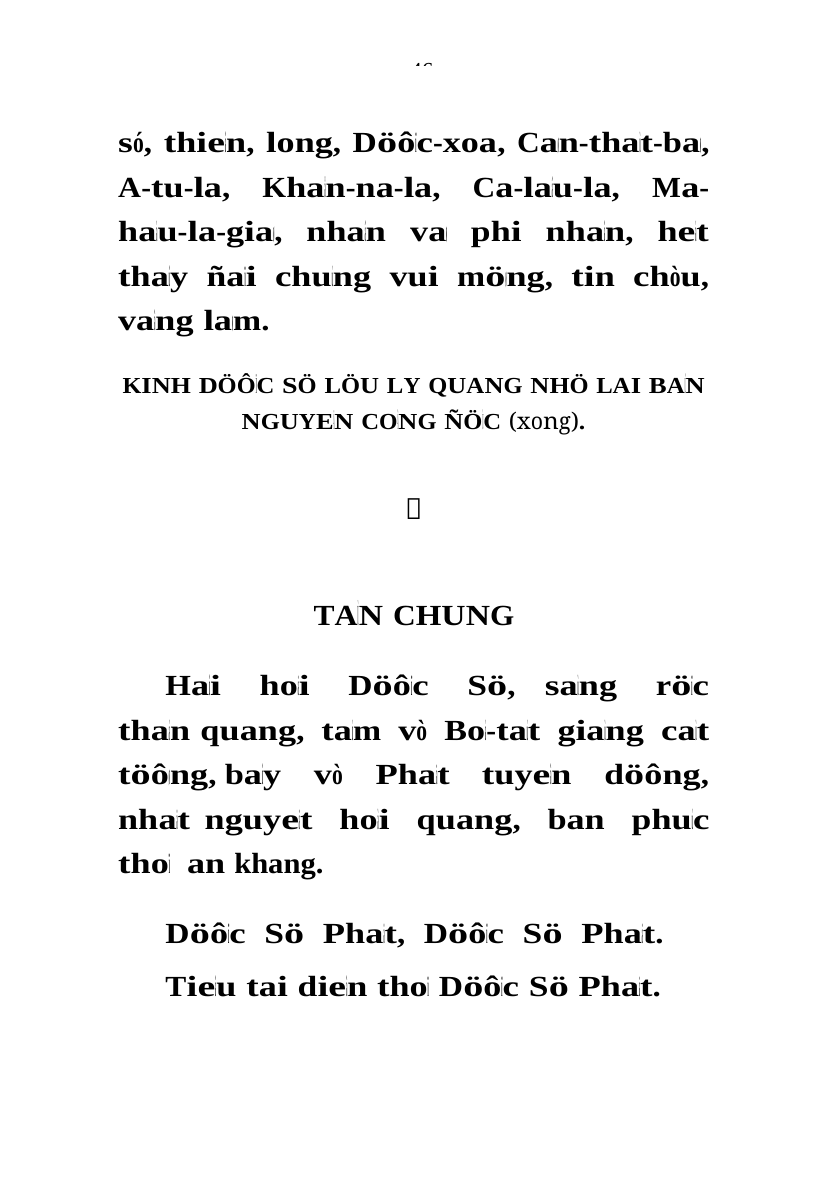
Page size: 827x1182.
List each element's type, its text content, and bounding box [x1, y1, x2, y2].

text TAÙN CHUNG [198, 598, 629, 632]
text Döôïc Sö Phaät, Döôïc Sö Phaät. Tieâu tai dieân thoï Döôïc Sö Phaät. [165, 916, 663, 1003]
text KINH DÖÔÏC SÖ LÖU LY QUANG NHÖ LAI BAÛN NGUYEÄN COÂNG ÑÖÙC (xong). [120, 372, 706, 436]
text Haûi hoäi Döôïc Sö, saùng röïc thaàn quang, taùm vò Boà-taùt giaùng caùt töôøng, baûy vò Phaät tuyeân döông, nhaät nguyeät hoài quang, ban phuùc thoï an khang. [118, 668, 709, 880]
text  [106, 488, 721, 528]
text só, thieân, long, Döôïc-xoa, Caøn-thaùt-baø, A-tu-la, Khaån-na-la, Ca-laâu-la, Ma- haàu-la-giaø, nhaân vaø phi nhaân, heát thaûy ñaïi chuùng vui möøng, tin chòu, vaâng laøm. [118, 125, 709, 337]
